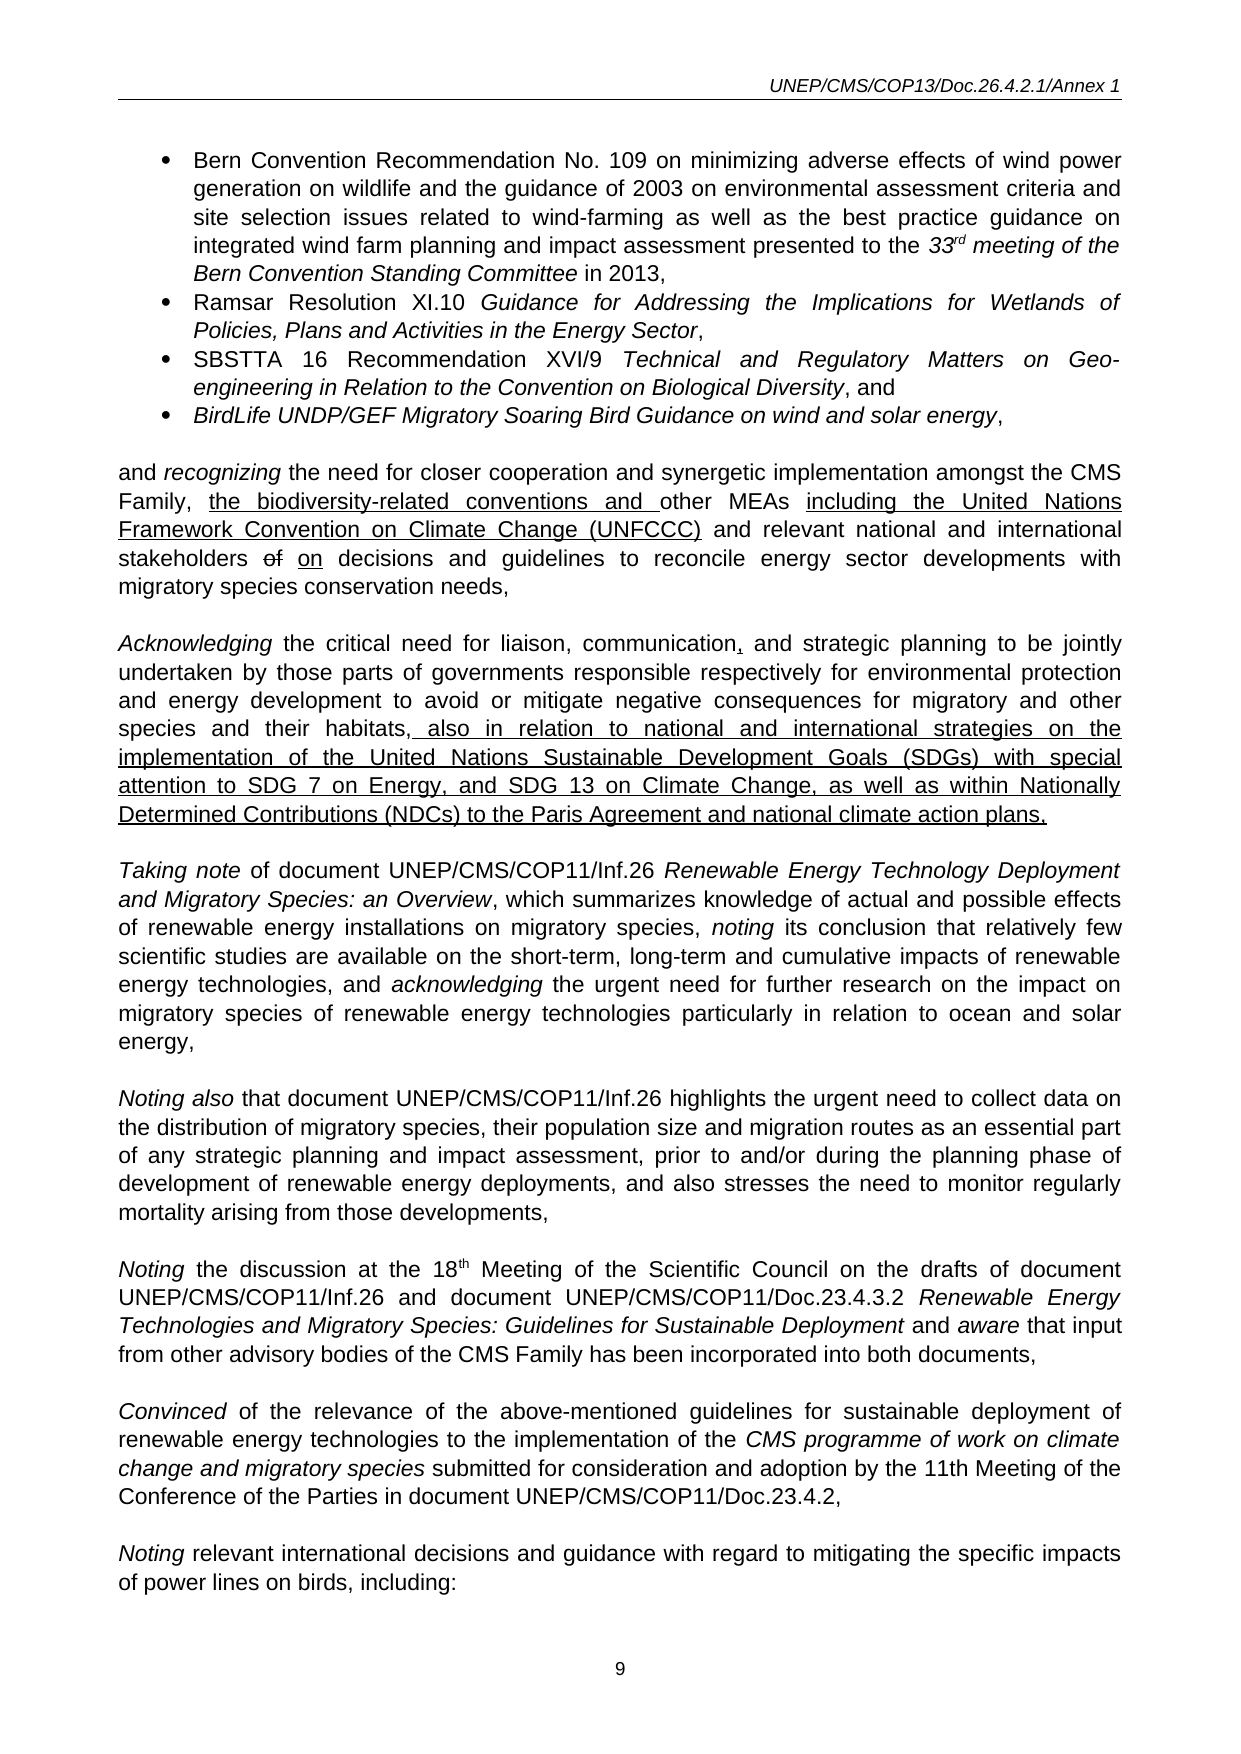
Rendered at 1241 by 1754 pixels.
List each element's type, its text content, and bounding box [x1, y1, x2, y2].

text Acknowledging the critical need for liaison, communication, and strategic planning to be jointly undertaken by those parts of governments responsible respectively for environmental protection and energy development to avoid or mitigate negative consequences for migratory and other species and their habitats, also in relation to national and international strategies on the implementation of the United Nations Sustainable Development Goals (SDGs) with special attention to SDG 7 on Energy, and SDG 13 on Climate Change, as well as within Nationally Determined Contributions (NDCs) to the Paris Agreement and national climate action plans, [118, 768, 1122, 827]
text Noting the discussion at the 18th Meeting of the Scientific Council on the drafts of document UNEP/CMS/COP11/Inf.26 and document UNEP/CMS/COP11/Doc.23.4.3.2 Renewable Energy Technologies and Migratory Species: Guidelines for Sustainable Deployment and aware that input from other advisory bodies of the CMS Family has been incorporated into both documents, [118, 1256, 1122, 1367]
text and recognizing the need for closer cooperation and synergetic implementation amongst the CMS Family, the biodiversity-related conventions and other MEAs including the United Nations Framework Convention on Climate Change (UNFCCC) and relevant national and international stakeholders of on decisions and guidelines to reconcile energy sector developments with migratory species conservation needs, [118, 459, 1122, 599]
text Noting also that document UNEP/CMS/COP11/Inf.26 highlights the urgent need to collect data on the distribution of migratory species, their population size and migration routes as an essential part of any strategic planning and impact assessment, prior to and/or during the planning phase of development of renewable energy deployments, and also stresses the need to monitor regularly mortality arising from those developments, [118, 1085, 1122, 1225]
text SBSTTA 16 Recommendation XVI/9 Technical and Regulatory Matters on Geo-engineering in Relation to the Convention on Biological Diversity, and [162, 346, 1122, 400]
text Taking note of document UNEP/CMS/COP11/Inf.26 Renewable Energy Technology Deployment and Migratory Species: an Overview, which summarizes knowledge of actual and possible effects of renewable energy installations on migratory species, noting its conclusion that relatively few scientific studies are available on the short-term, long-term and cumulative impacts of renewable energy technologies, and acknowledging the urgent need for further research on the impact on migratory species of renewable energy technologies particularly in relation to ocean and solar energy, [118, 857, 1122, 1054]
text BirdLife UNDP/GEF Migratory Soaring Bird Guidance on wind and solar energy, [162, 402, 1122, 429]
text Acknowledging the critical need for liaison, communication, and strategic planning to be jointly undertaken by those parts of governments responsible respectively for environmental protection and energy development to avoid or mitigate negative consequences for migratory and other species and their habitats, also in relation to national and international strategies on the implementation of the United Nations Sustainable Development Goals (SDGs) with special attention to SDG 7 on Energy, and SDG 13 on Climate Change, as well as within Nationally Determined Contributions (NDCs) to the Paris Agreement and national climate action plans, [118, 630, 1122, 766]
text Convinced of the relevance of the above-mentioned guidelines for sustainable deployment of renewable energy technologies to the implementation of the CMS programme of work on climate change and migratory species submitted for consideration and adoption by the 11th Meeting of the Conference of the Parties in document UNEP/CMS/COP11/Doc.23.4.2, [118, 1398, 1122, 1509]
text Noting relevant international decisions and guidance with regard to mitigating the specific impacts of power lines on birds, including: [118, 1540, 1122, 1595]
text Ramsar Resolution XI.10 Guidance for Addressing the Implications for Wetlands of Policies, Plans and Activities in the Energy Sector, [162, 289, 1122, 343]
text Bern Convention Recommendation No. 109 on minimizing adverse effects of wind power generation on wildlife and the guidance of 2003 on environmental assessment criteria and site selection issues related to wind-farming as well as the best practice guidance on integrated wind farm planning and impact assessment presented to the 33rd meeting of the Bern Convention Standing Committee in 2013, [162, 147, 1122, 287]
